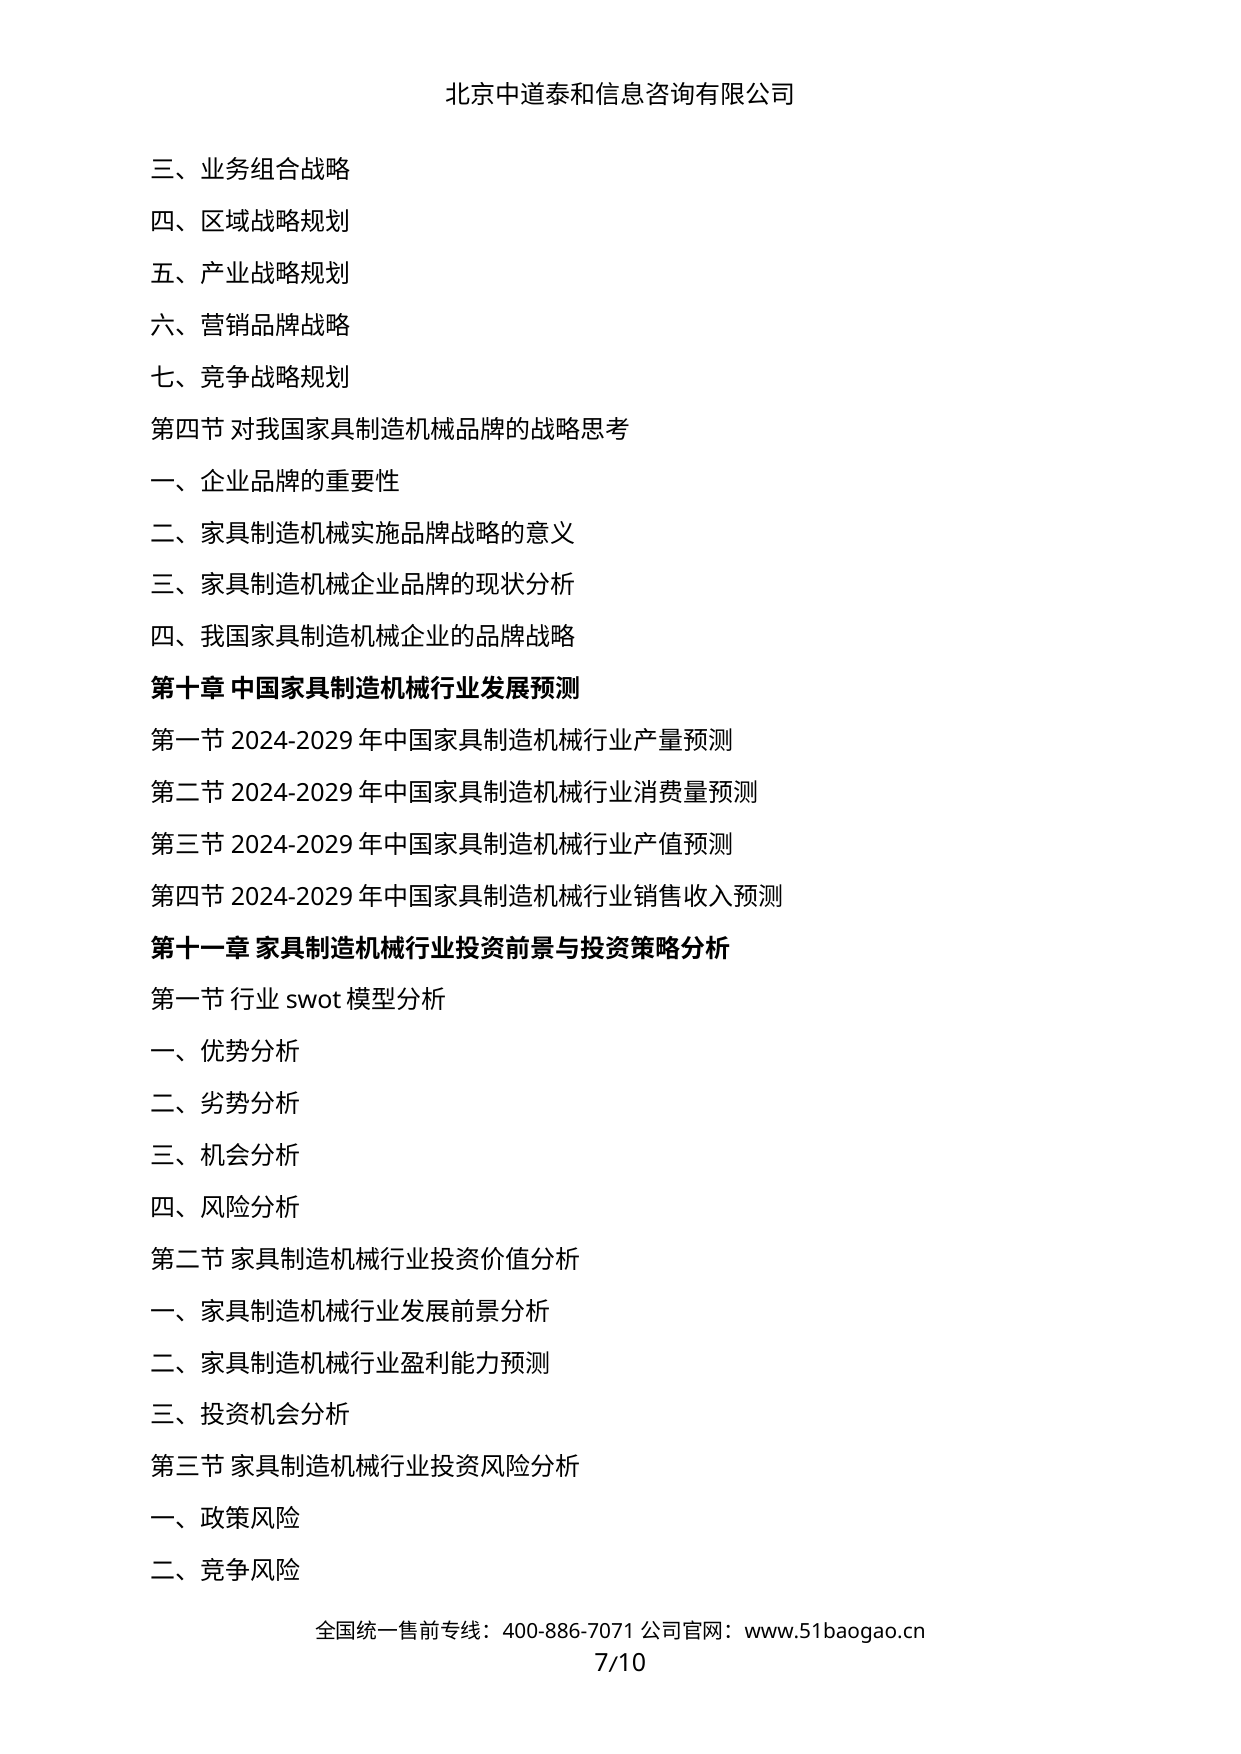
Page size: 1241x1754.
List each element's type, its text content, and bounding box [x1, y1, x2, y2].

text 五、产业战略规划 [150, 254, 1090, 290]
text 一、家具制造机械行业发展前景分析 [150, 1291, 1090, 1327]
text 三、投资机会分析 [150, 1395, 1090, 1431]
text 第二节 家具制造机械行业投资价值分析 [150, 1239, 1090, 1276]
text 三、家具制造机械企业品牌的现状分析 [150, 565, 1090, 601]
text 三、机会分析 [150, 1136, 1090, 1172]
text 三、业务组合战略 [150, 150, 1090, 186]
text 第三节 家具制造机械行业投资风险分析 [150, 1447, 1090, 1483]
text 第三节 2024-2029年中国家具制造机械行业产值预测 [150, 824, 1090, 861]
text 第四节 对我国家具制造机械品牌的战略思考 [150, 409, 1090, 446]
text 二、劣势分析 [150, 1084, 1090, 1120]
text 第一节 2024-2029年中国家具制造机械行业产量预测 [150, 721, 1090, 757]
text 第四节 2024-2029年中国家具制造机械行业销售收入预测 [150, 876, 1090, 912]
text 六、营销品牌战略 [150, 306, 1090, 342]
text 第十一章 家具制造机械行业投资前景与投资策略分析 [150, 928, 1090, 964]
text 二、家具制造机械行业盈利能力预测 [150, 1343, 1090, 1379]
text 一、优势分析 [150, 1032, 1090, 1068]
text 第十章 中国家具制造机械行业发展预测 [150, 669, 1090, 705]
text 一、企业品牌的重要性 [150, 461, 1090, 497]
text 第一节 行业swot模型分析 [150, 980, 1090, 1016]
text 四、区域战略规划 [150, 202, 1090, 238]
text 二、家具制造机械实施品牌战略的意义 [150, 513, 1090, 549]
text 二、竞争风险 [150, 1551, 1090, 1587]
text 七、竞争战略规划 [150, 357, 1090, 394]
text 四、我国家具制造机械企业的品牌战略 [150, 617, 1090, 653]
text 一、政策风险 [150, 1499, 1090, 1535]
text 第二节 2024-2029年中国家具制造机械行业消费量预测 [150, 772, 1090, 809]
text 四、风险分析 [150, 1187, 1090, 1224]
